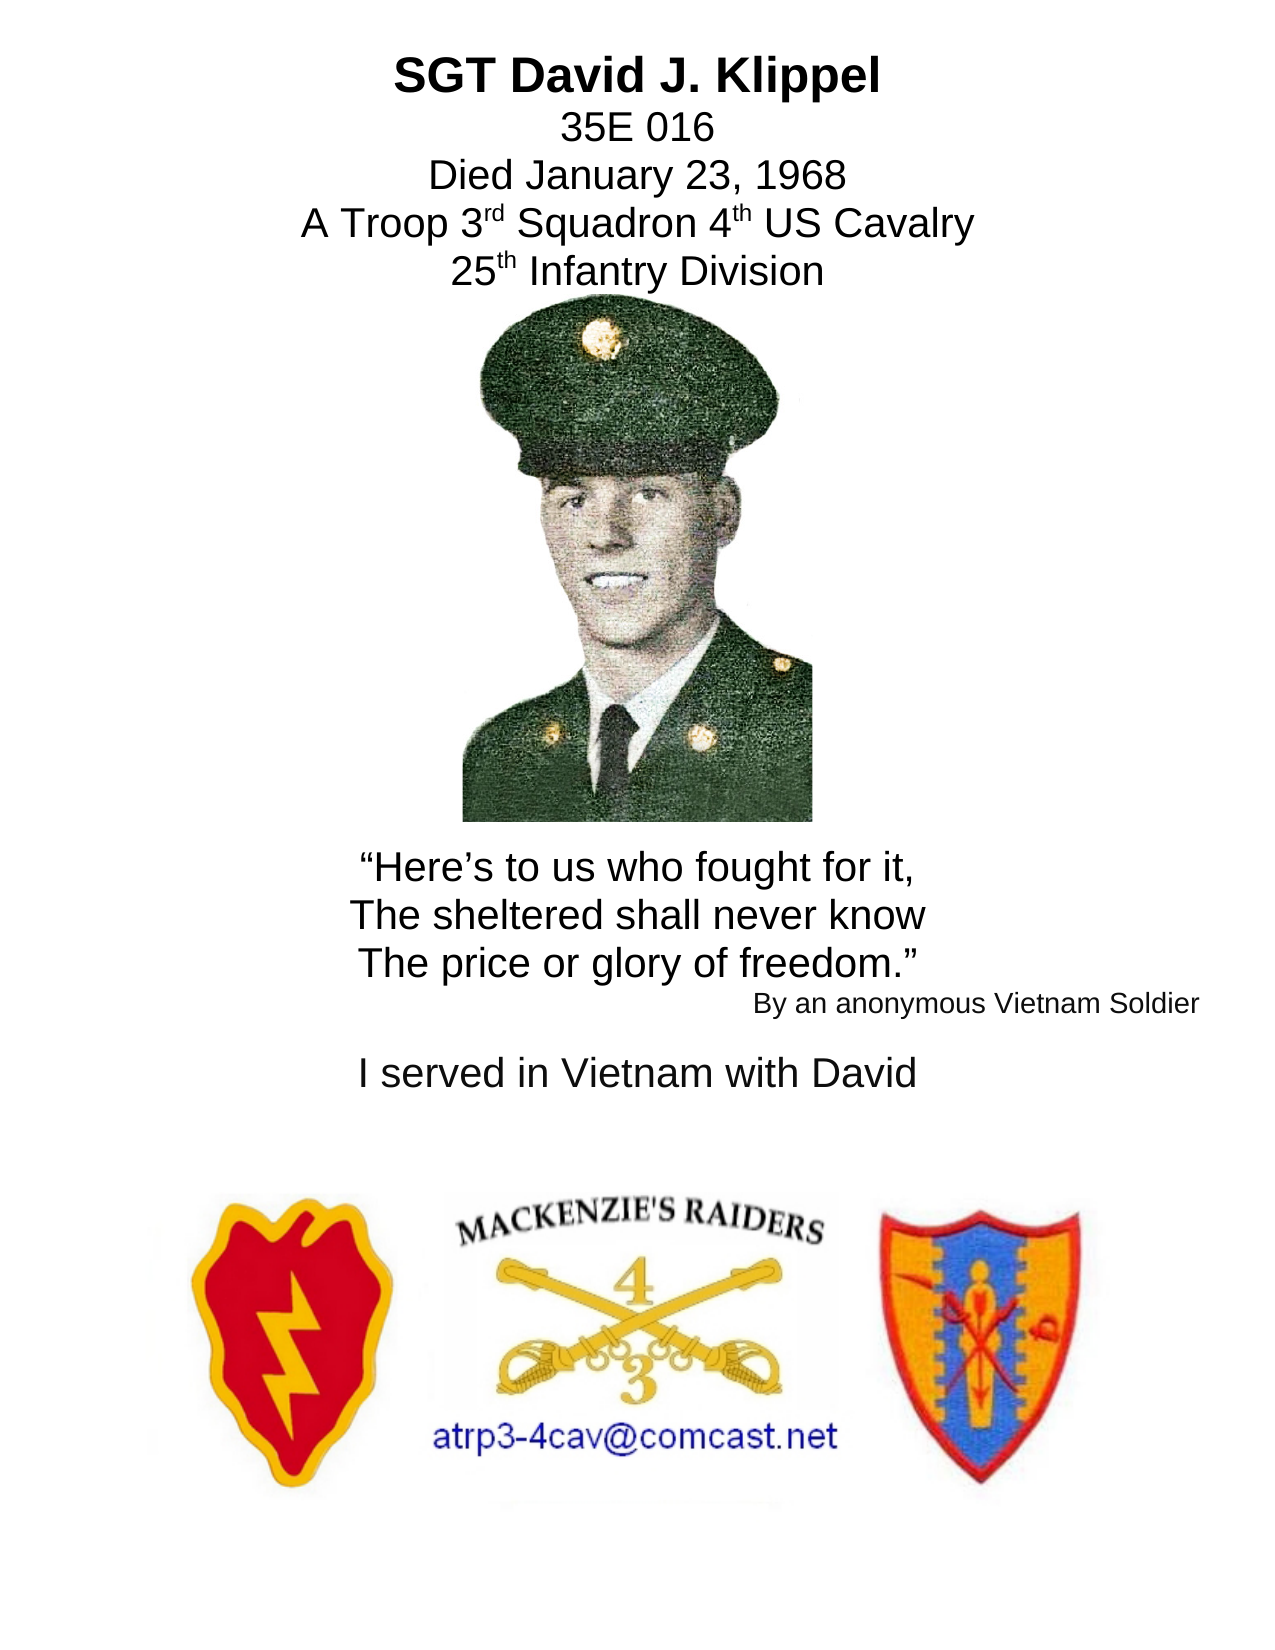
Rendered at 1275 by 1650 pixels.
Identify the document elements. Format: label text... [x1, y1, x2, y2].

text 25th Infantry Division [75, 246, 1200, 294]
text “Here’s to us who fought for it, [75, 842, 1200, 890]
text The sheltered shall never know [75, 890, 1200, 938]
text I served in Vietnam with David [75, 1048, 1200, 1096]
text 35E 016 [75, 102, 1200, 150]
text The price or glory of freedom.” [75, 938, 1200, 986]
text A Troop 3rd Squadron 4th US Cavalry [75, 198, 1200, 246]
text SGT David J. Klippel [75, 45, 1200, 102]
picture [75, 1192, 1200, 1548]
picture [462, 294, 813, 822]
text By an anonymous Vietnam Soldier [75, 986, 1200, 1019]
text Died January 23, 1968 [75, 150, 1200, 198]
